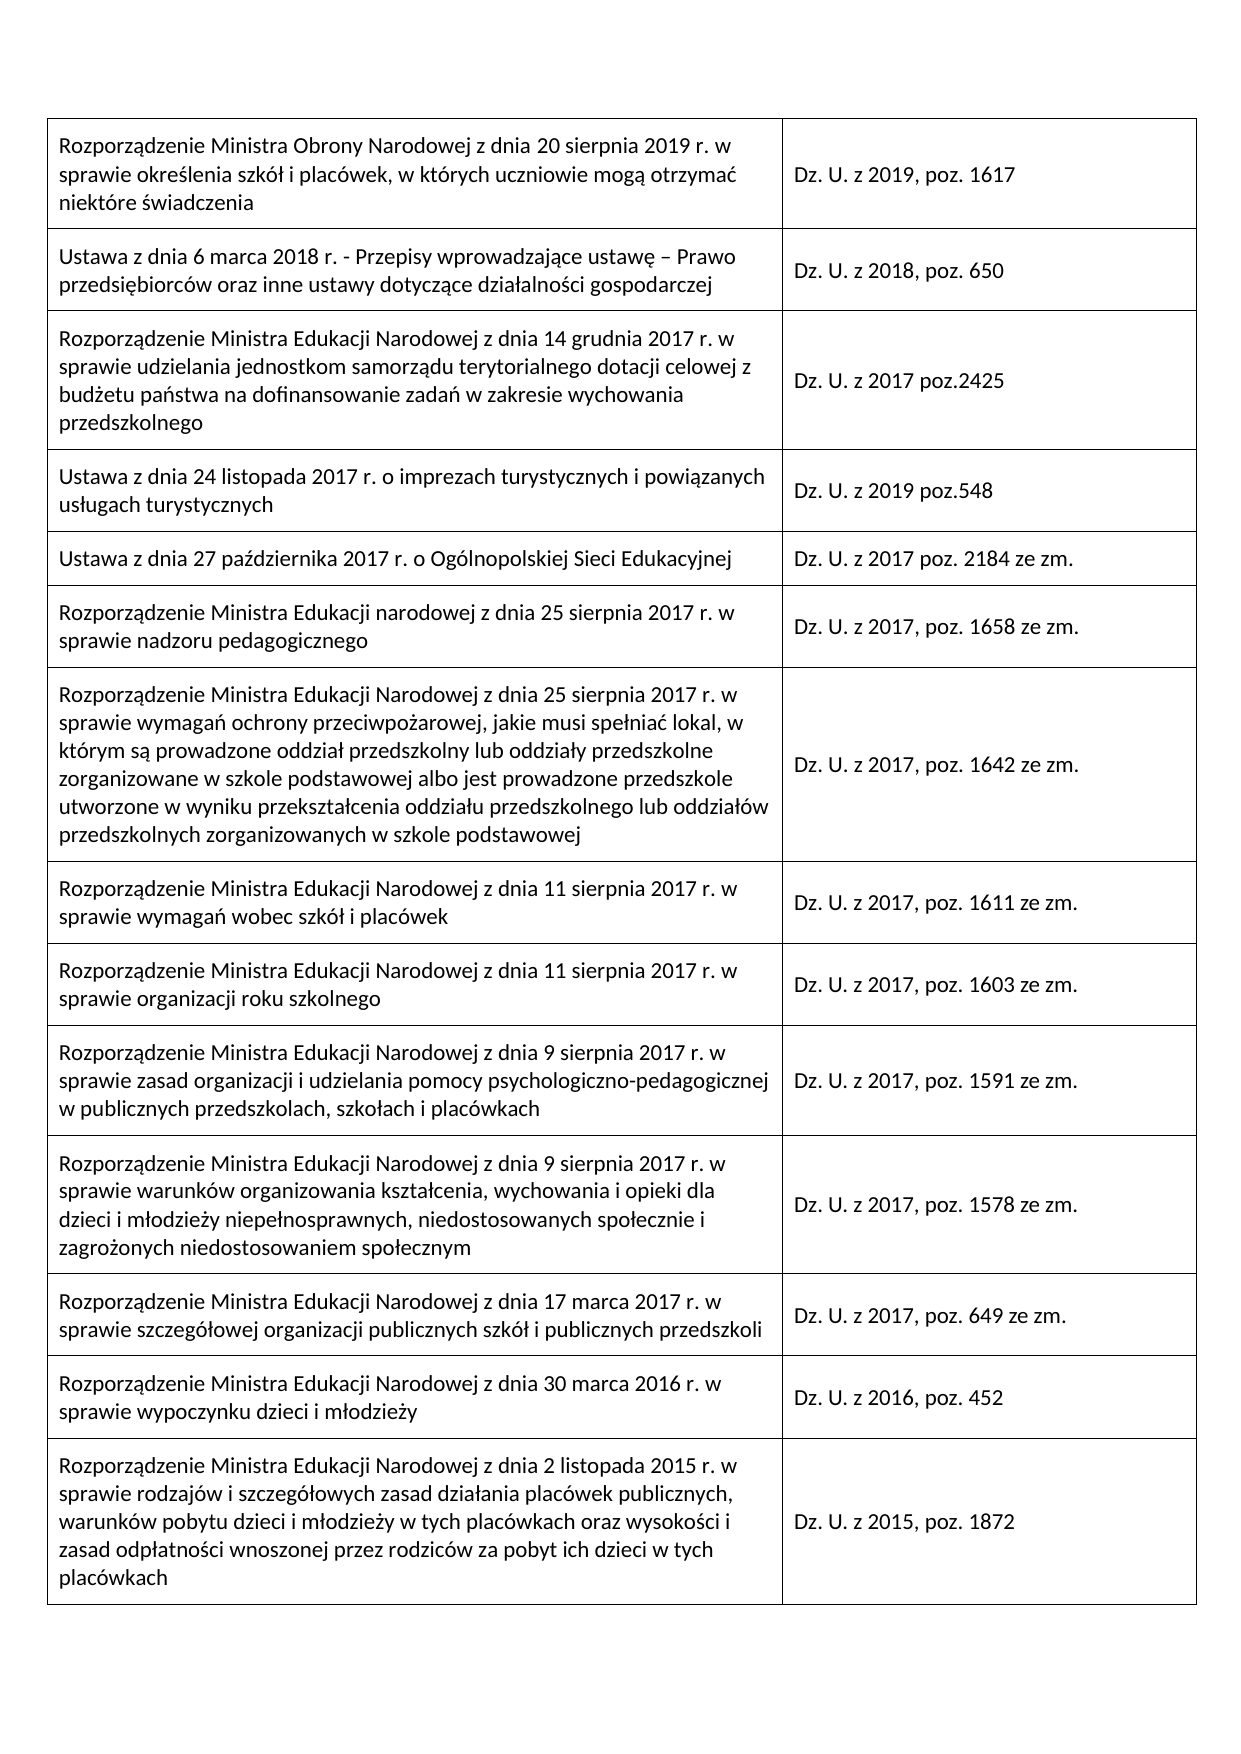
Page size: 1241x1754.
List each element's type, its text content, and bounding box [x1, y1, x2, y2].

table_cell Dz. U. z 2017, poz. 1642 ze zm. [783, 668, 1196, 861]
table_cell Dz. U. z 2017, poz. 649 ze zm. [783, 1274, 1196, 1355]
table_cell Dz. U. z 2018, poz. 650 [783, 229, 1196, 310]
table_cell Dz. U. z 2017 poz. 2184 ze zm. [783, 532, 1196, 584]
table_cell Rozporządzenie Ministra Edukacji Narodowej z dnia 9 sierpnia 2017 r. w sprawie warunków organizowania kształcenia, wychowania i opieki dla dzieci i młodzieży niepełnosprawnych, niedostosowanych społecznie i zagrożonych niedostosowaniem społecznym [48, 1136, 782, 1273]
table_cell Dz. U. z 2015, poz. 1872 [783, 1439, 1196, 1603]
table_cell Dz. U. z 2017, poz. 1658 ze zm. [783, 586, 1196, 667]
table_cell Rozporządzenie Ministra Edukacji Narodowej z dnia 17 marca 2017 r. w sprawie szczegółowej organizacji publicznych szkół i publicznych przedszkoli [48, 1274, 782, 1355]
table_cell Rozporządzenie Ministra Edukacji Narodowej z dnia 14 grudnia 2017 r. w sprawie udzielania jednostkom samorządu terytorialnego dotacji celowej z budżetu państwa na dofinansowanie zadań w zakresie wychowania przedszkolnego [48, 311, 782, 448]
table_cell Rozporządzenie Ministra Edukacji Narodowej z dnia 11 sierpnia 2017 r. w sprawie wymagań wobec szkół i placówek [48, 862, 782, 943]
table_cell Ustawa z dnia 24 listopada 2017 r. o imprezach turystycznych i powiązanych usługach turystycznych [48, 450, 782, 531]
table_cell Dz. U. z 2017, poz. 1591 ze zm. [783, 1026, 1196, 1135]
table_cell Rozporządzenie Ministra Edukacji narodowej z dnia 25 sierpnia 2017 r. w sprawie nadzoru pedagogicznego [48, 586, 782, 667]
table_cell Dz. U. z 2017, poz. 1578 ze zm. [783, 1136, 1196, 1273]
table_cell Rozporządzenie Ministra Obrony Narodowej z dnia 20 sierpnia 2019 r. w sprawie określenia szkół i placówek, w których uczniowie mogą otrzymać niektóre świadczenia [48, 119, 782, 228]
table_cell Dz. U. z 2016, poz. 452 [783, 1356, 1196, 1437]
table_cell Dz. U. z 2017, poz. 1603 ze zm. [783, 944, 1196, 1025]
table_cell Dz. U. z 2017 poz.2425 [783, 311, 1196, 448]
table_cell Dz. U. z 2019 poz.548 [783, 450, 1196, 531]
table_cell Dz. U. z 2017, poz. 1611 ze zm. [783, 862, 1196, 943]
table_cell Rozporządzenie Ministra Edukacji Narodowej z dnia 25 sierpnia 2017 r. w sprawie wymagań ochrony przeciwpożarowej, jakie musi spełniać lokal, w którym są prowadzone oddział przedszkolny lub oddziały przedszkolne zorganizowane w szkole podstawowej albo jest prowadzone przedszkole utworzone w wyniku przekształcenia oddziału przedszkolnego lub oddziałów przedszkolnych zorganizowanych w szkole podstawowej [48, 668, 782, 861]
table_cell Rozporządzenie Ministra Edukacji Narodowej z dnia 11 sierpnia 2017 r. w sprawie organizacji roku szkolnego [48, 944, 782, 1025]
table_cell Rozporządzenie Ministra Edukacji Narodowej z dnia 2 listopada 2015 r. w sprawie rodzajów i szczegółowych zasad działania placówek publicznych, warunków pobytu dzieci i młodzieży w tych placówkach oraz wysokości i zasad odpłatności wnoszonej przez rodziców za pobyt ich dzieci w tych placówkach [48, 1439, 782, 1603]
table_cell Rozporządzenie Ministra Edukacji Narodowej z dnia 30 marca 2016 r. w sprawie wypoczynku dzieci i młodzieży [48, 1356, 782, 1437]
table_cell Dz. U. z 2019, poz. 1617 [783, 119, 1196, 228]
table_cell Ustawa z dnia 27 października 2017 r. o Ogólnopolskiej Sieci Edukacyjnej [48, 532, 782, 584]
table_cell Ustawa z dnia 6 marca 2018 r. - Przepisy wprowadzające ustawę – Prawo przedsiębiorców oraz inne ustawy dotyczące działalności gospodarczej [48, 229, 782, 310]
table_cell Rozporządzenie Ministra Edukacji Narodowej z dnia 9 sierpnia 2017 r. w sprawie zasad organizacji i udzielania pomocy psychologiczno-pedagogicznej w publicznych przedszkolach, szkołach i placówkach [48, 1026, 782, 1135]
